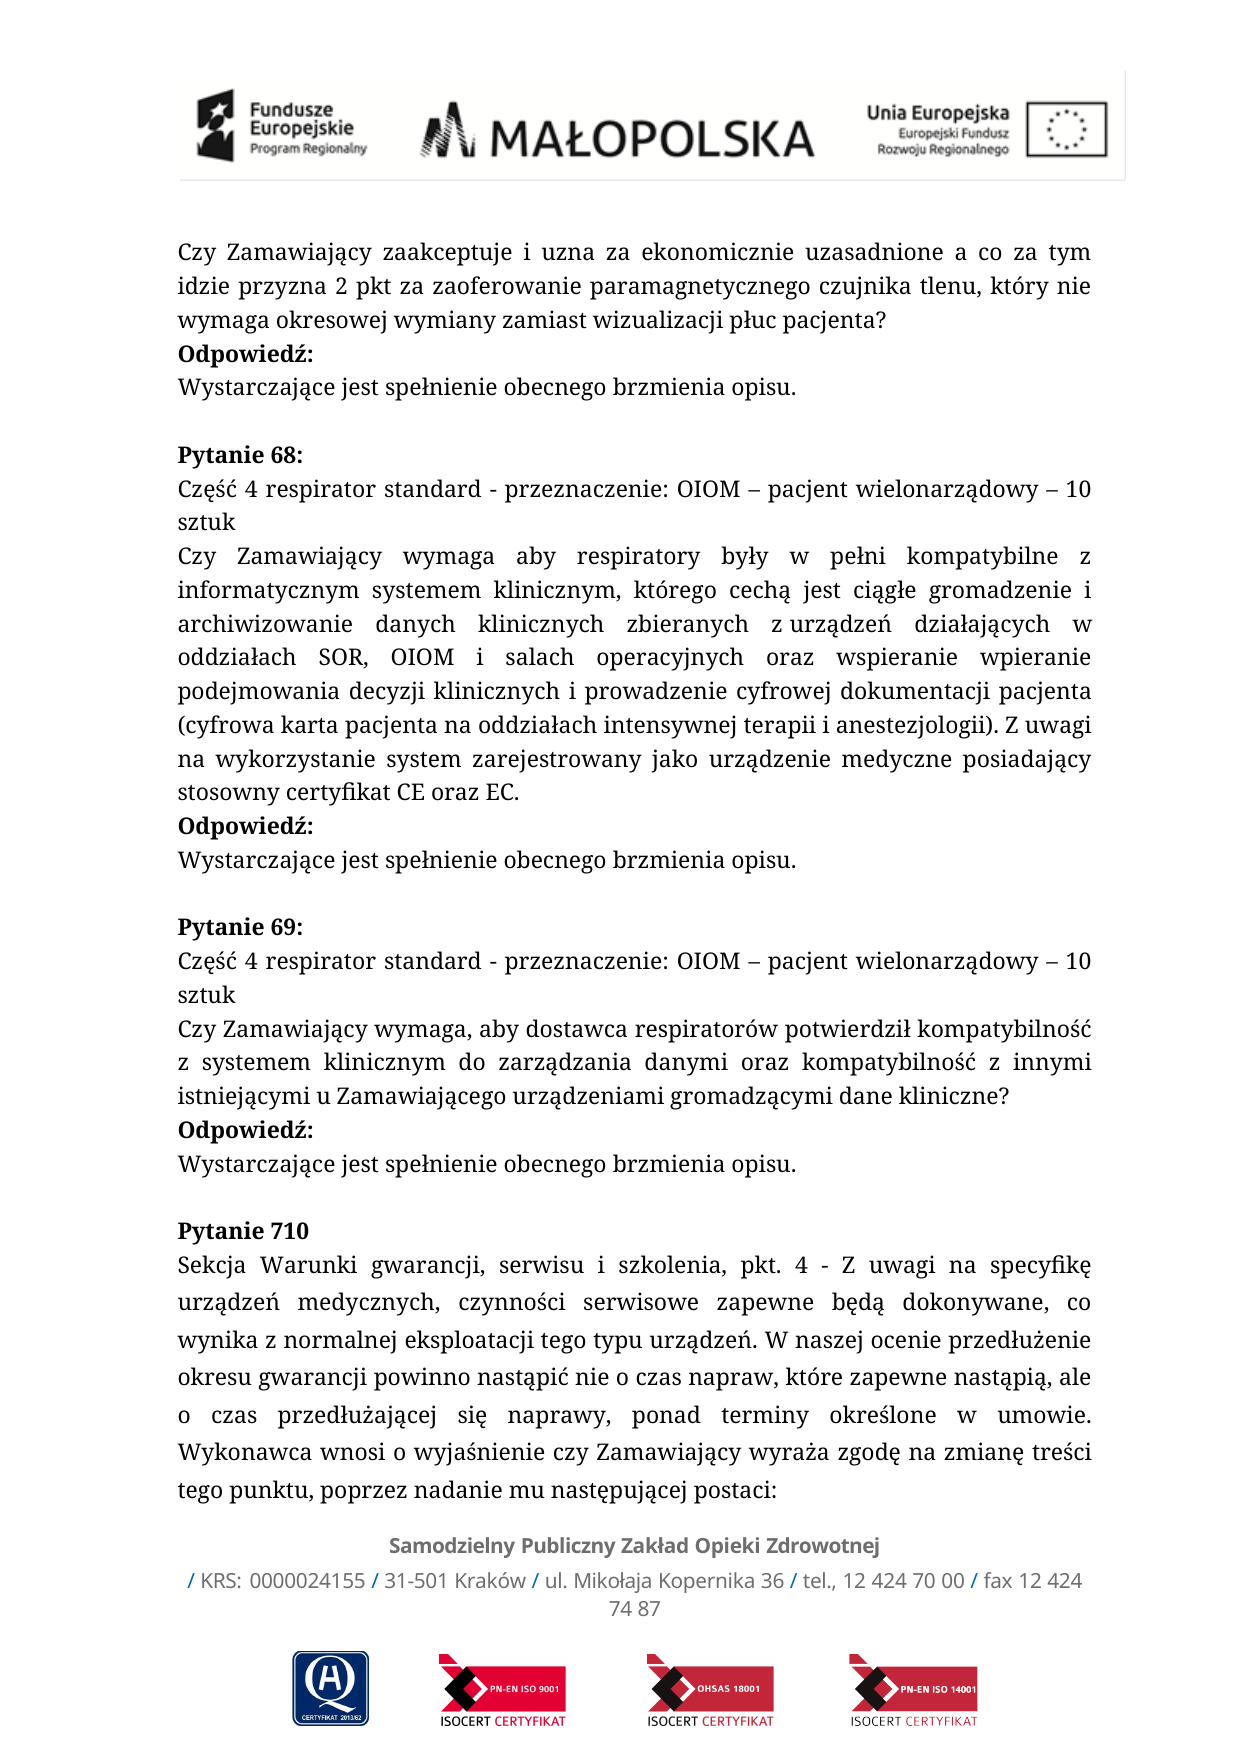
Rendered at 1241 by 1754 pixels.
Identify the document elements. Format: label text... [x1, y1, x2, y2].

text Czy Zamawiający wymaga aby respiratory były w pełni kompatybilne z informatycznym systemem klinicznym, którego cechą jest ciągłe gromadzenie i archiwizowanie danych klinicznych zbieranych z urządzeń działających w oddziałach SOR, OIOM i salach operacyjnych oraz wspieranie wpieranie podejmowania decyzji klinicznych i prowadzenie cyfrowej dokumentacji pacjenta (cyfrowa karta pacjenta na oddziałach intensywnej terapii i anestezjologii). Z uwagi na wykorzystanie system zarejestrowany jako urządzenie medyczne posiadający stosowny certyfikat CE oraz EC. [177, 540, 1092, 807]
text Czy Zamawiający zaakceptuje i uzna za ekonomicznie uzasadnione a co za tym idzie przyzna 2 pkt za zaoferowanie paramagnetycznego czujnika tlenu, który nie wymaga okresowej wymiany zamiast wizualizacji płuc pacjenta? [177, 236, 1092, 335]
text Odpowiedź: [177, 810, 1092, 841]
text Wystarczające jest spełnienie obecnego brzmienia opisu. [177, 371, 1092, 402]
picture [180, 71, 1127, 182]
text Pytanie 68: [177, 439, 1092, 470]
text Odpowiedź: [177, 337, 1092, 369]
picture [849, 1654, 978, 1726]
picture [439, 1654, 566, 1726]
picture [647, 1654, 774, 1726]
text Odpowiedź: [177, 1114, 1092, 1145]
picture [292, 1651, 369, 1726]
text Wystarczające jest spełnienie obecnego brzmienia opisu. [177, 1147, 1092, 1179]
text Sekcja Warunki gwarancji, serwisu i szkolenia, pkt. 4 - Z uwagi na specyfikę urządzeń medycznych, czynności serwisowe zapewne będą dokonywane, co wynika z normalnej eksploatacji tego typu urządzeń. W naszej ocenie przedłużenie okresu gwarancji powinno nastąpić nie o czas napraw, które zapewne nastąpią, ale o czas przedłużającej się naprawy, ponad terminy określone w umowie. Wykonawca wnosi o wyjaśnienie czy Zamawiający wyraża zgodę na zmianę treści tego punktu, poprzez nadanie mu następującej postaci: [177, 1249, 1092, 1505]
text Pytanie 710 [177, 1215, 1092, 1246]
text Pytanie 69: [177, 911, 1092, 942]
text Wystarczające jest spełnienie obecnego brzmienia opisu. [177, 844, 1092, 875]
text Część 4 respirator standard - przeznaczenie: OIOM – pacjent wielonarządowy – 10 sztuk [177, 472, 1092, 537]
text Czy Zamawiający wymaga, aby dostawca respiratorów potwierdził kompatybilność z systemem klinicznym do zarządzania danymi oraz kompatybilność z innymi istniejącymi u Zamawiającego urządzeniami gromadzącymi dane kliniczne? [177, 1012, 1092, 1111]
text Część 4 respirator standard - przeznaczenie: OIOM – pacjent wielonarządowy – 10 sztuk [177, 945, 1092, 1010]
